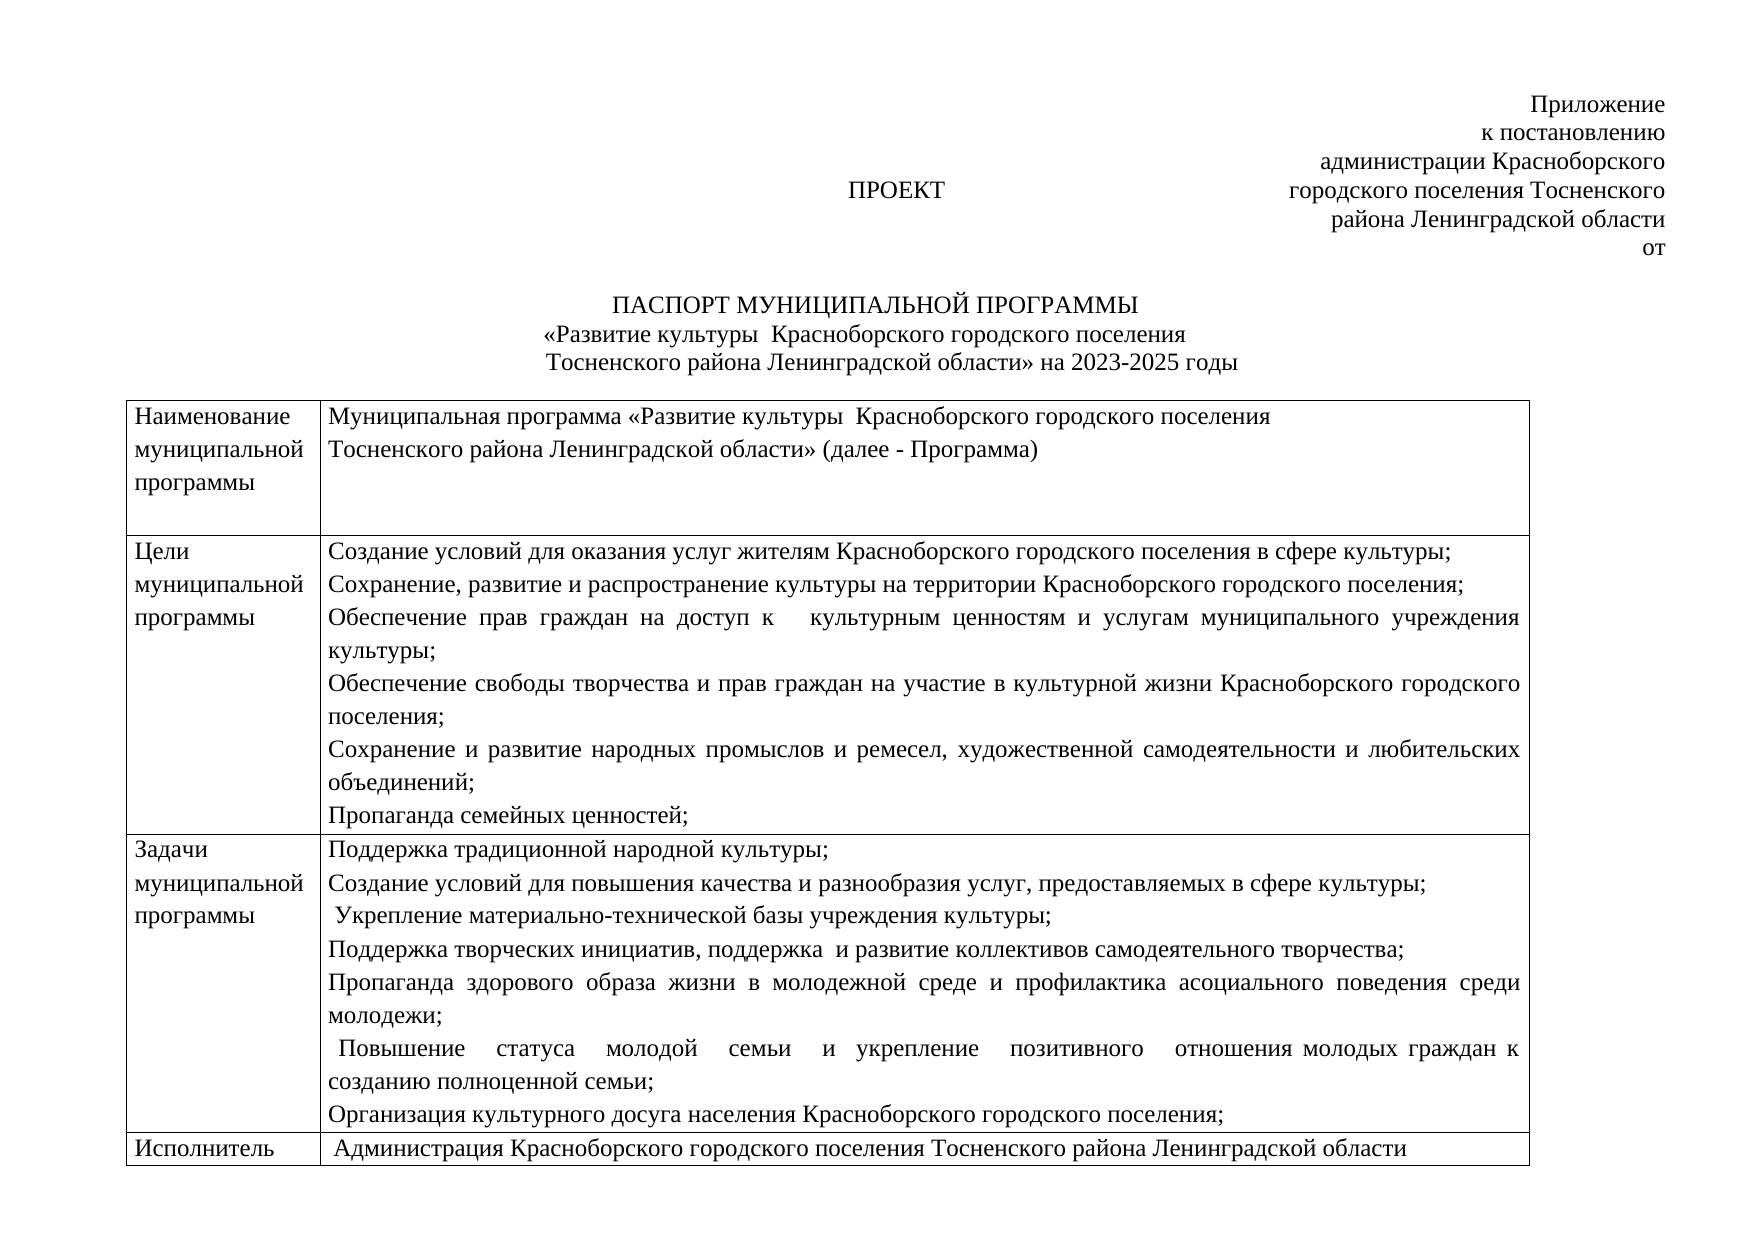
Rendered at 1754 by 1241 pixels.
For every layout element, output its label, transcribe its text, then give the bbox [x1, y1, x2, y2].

table_cell Задачи муниципальной программы [127, 835, 320, 1132]
table_header Муниципальная программа «Развитие культуры Красноборского городского поселения Тосненского района Ленинградской области» (далее - Программа) [321, 401, 1529, 535]
table_cell Цели муниципальной программы [127, 536, 320, 833]
table_cell Создание условий для оказания услуг жителям Красноборского городского поселения в сфере культуры; Сохранение, развитие и распространение культуры на территории Красноборского городского поселения; Обеспечение прав граждан на доступ к культурным ценностям и услугам муниципального учреждения культуры; Обеспечение свободы творчества и прав граждан на участие в культурной жизни Красноборского городского поселения; Сохранение и развитие народных промыслов и ремесел, художественной самодеятельности и любительских объединений; Пропаганда семейных ценностей; [321, 536, 1529, 833]
text ПРОЕКТ городского поселения Тосненского [118, 175, 1665, 204]
text района Ленинградской области [118, 204, 1665, 232]
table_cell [321, 1133, 1529, 1165]
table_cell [127, 1133, 320, 1165]
text администрации Красноборского [118, 146, 1665, 175]
text ПАСПОРТ МУНИЦИПАЛЬНОЙ ПРОГРАММЫ [118, 290, 1665, 319]
text Тосненского района Ленинградской области» на 2023-2025 годы [118, 347, 1665, 376]
table_cell Поддержка традиционной народной культуры; Создание условий для повышения качества и разнообразия услуг, предоставляемых в сфере культуры; Укрепление материально-технической базы учреждения культуры; Поддержка творческих инициатив, поддержка и развитие коллективов самодеятельного творчества; Пропаганда здорового образа жизни в молодежной среде и профилактика асоциального поведения среди молодежи; Повышение статуса молодой семьи и укрепление позитивного отношения молодых граждан к созданию полноценной семьи; Организация культурного досуга населения Красноборского городского поселения; [321, 835, 1529, 1132]
text от [118, 232, 1665, 261]
text к постановлению [118, 117, 1665, 146]
text «Развитие культуры Красноборского городского поселения [118, 319, 1665, 347]
table_header Наименование муниципальной программы [127, 401, 320, 535]
text Приложение [118, 89, 1665, 117]
